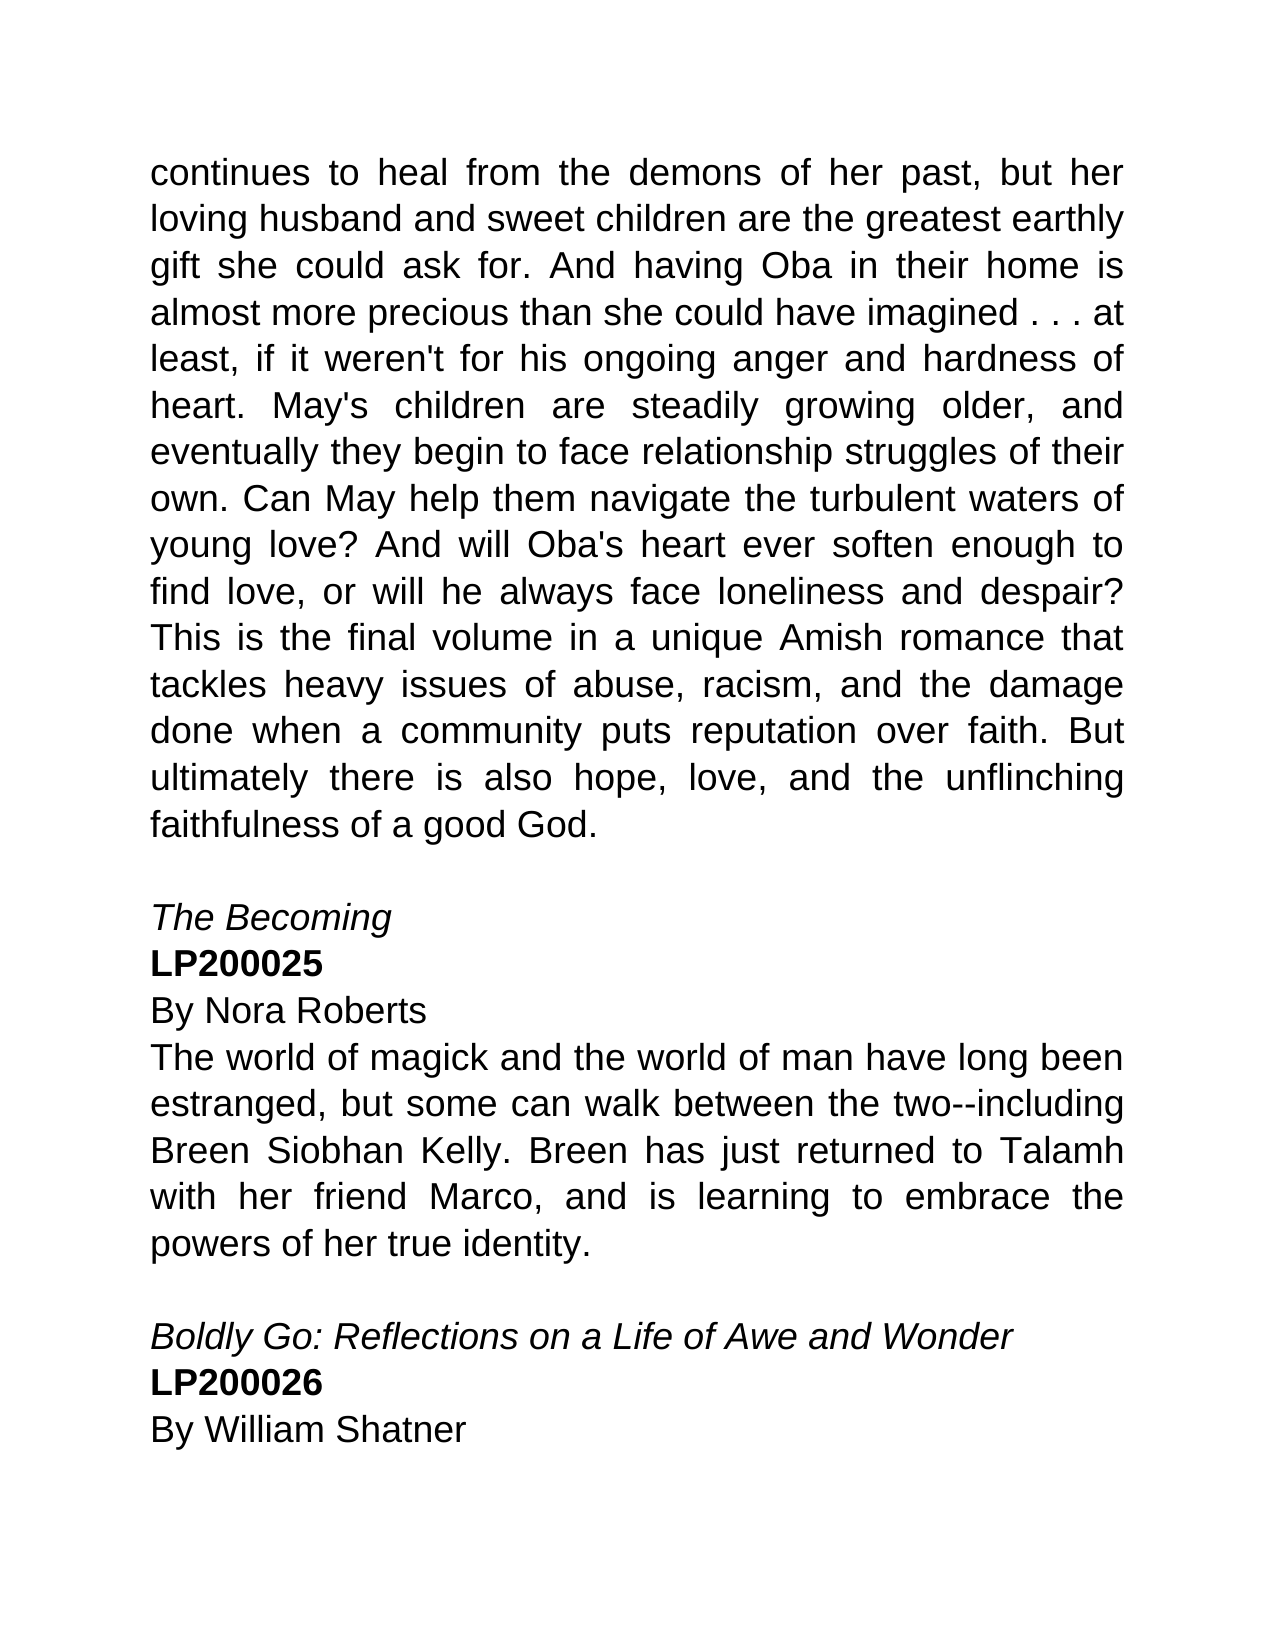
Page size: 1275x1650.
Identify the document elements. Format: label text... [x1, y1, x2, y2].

text LP200026 [150, 1361, 1125, 1404]
text Boldly Go: Reflections on a Life of Awe and Wonder [150, 1314, 1125, 1357]
text By William Shatner [150, 1407, 1125, 1450]
text The world of magick and the world of man have long been estranged, but some can walk between the two--including Breen Siobhan Kelly. Breen has just returned to Talamh with her friend Marco, and is learning to embrace the powers of her true identity. [150, 1035, 1125, 1264]
text By Nora Roberts [150, 988, 1125, 1031]
text LP200025 [150, 942, 1125, 985]
text The Becoming [150, 895, 1125, 938]
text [150, 150, 1125, 845]
